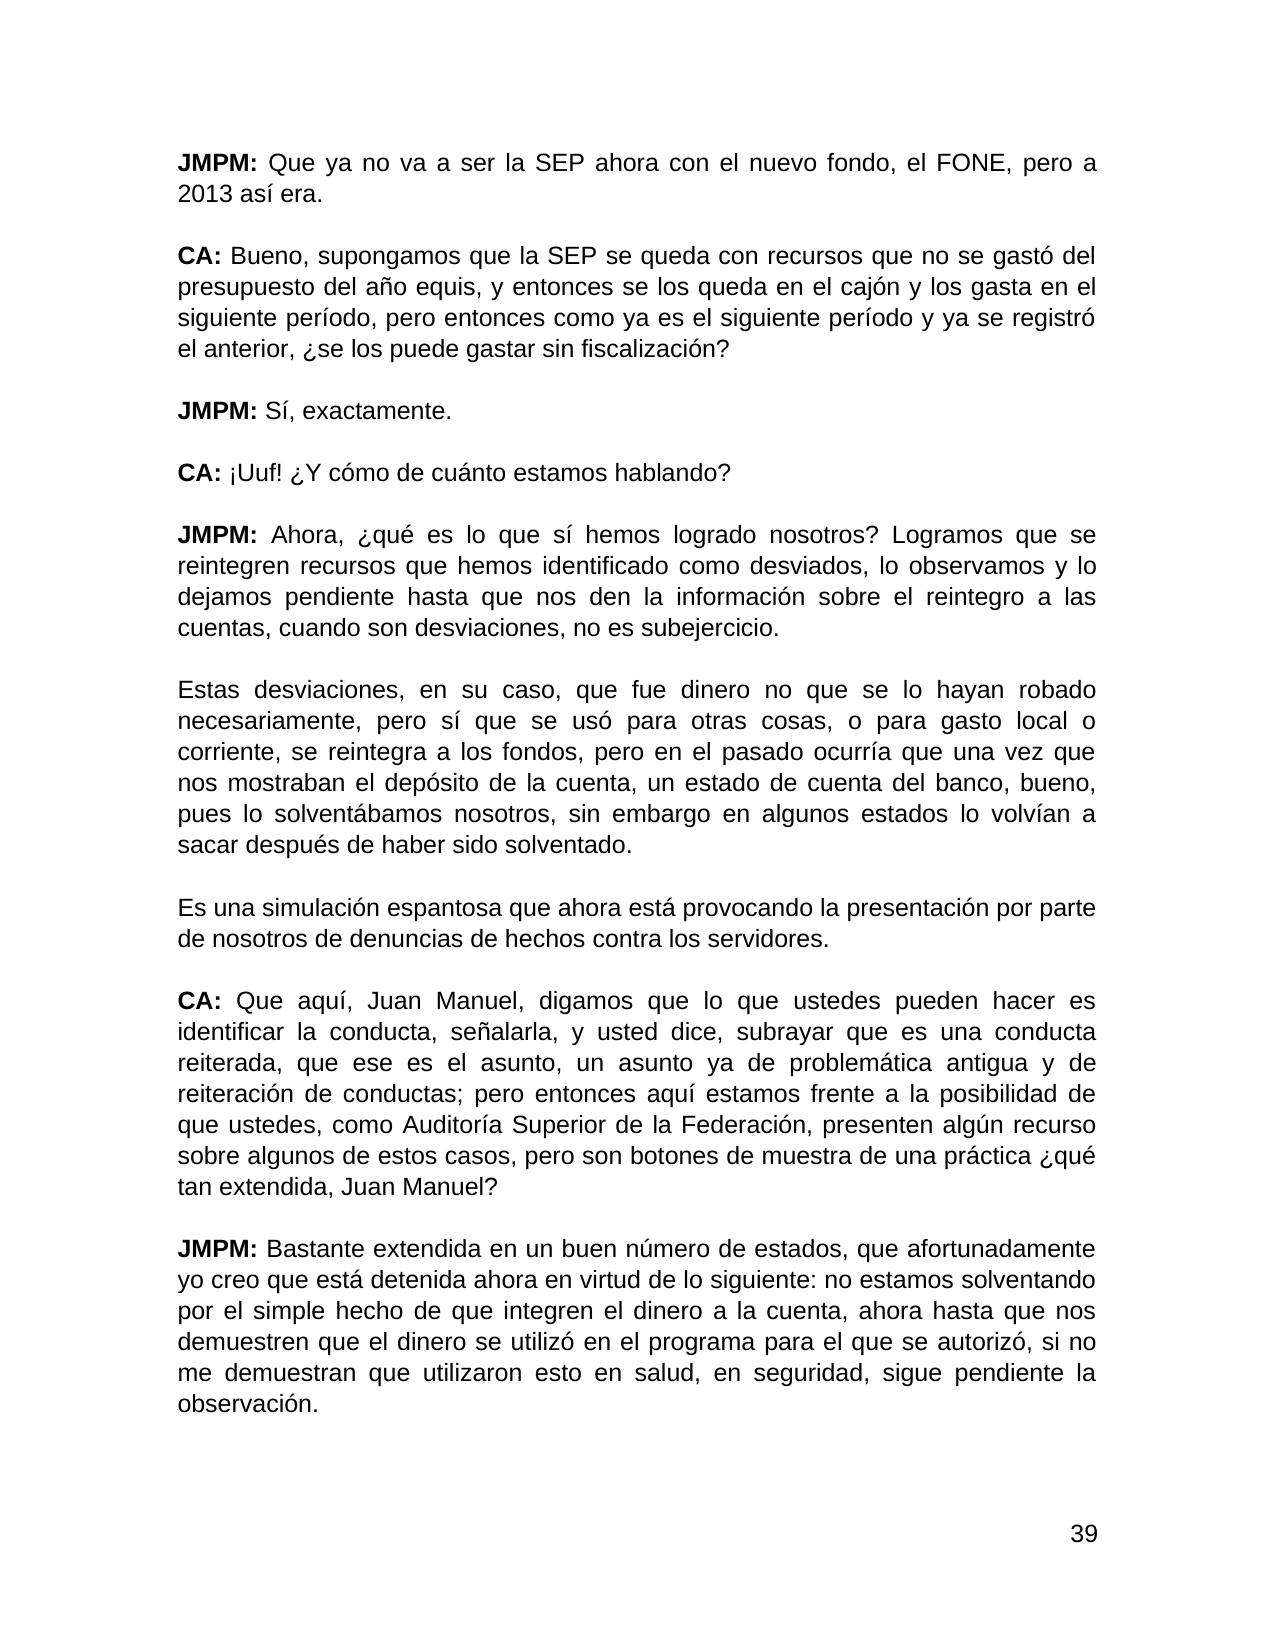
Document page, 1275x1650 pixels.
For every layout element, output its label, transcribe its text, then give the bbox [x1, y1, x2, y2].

text JMPM: Bastante extendida en un buen número de estados, que afortunadamente yo creo que está detenida ahora en virtud de lo siguiente: no estamos solventando por el simple hecho de que integren el dinero a la cuenta, ahora hasta que nos demuestren que el dinero se utilizó en el programa para el que se autorizó, si no me demuestran que utilizaron esto en salud, en seguridad, sigue pendiente la observación. [177, 1234, 1098, 1418]
text Estas desviaciones, en su caso, que fue dinero no que se lo hayan robado necesariamente, pero sí que se usó para otras cosas, o para gasto local o corriente, se reintegra a los fondos, pero en el pasado ocurría que una vez que nos mostraban el depósito de la cuenta, un estado de cuenta del banco, bueno, pues lo solventábamos nosotros, sin embargo en algunos estados lo volvían a sacar después de haber sido solventado. [177, 675, 1098, 859]
text Es una simulación espantosa que ahora está provocando la presentación por parte de nosotros de denuncias de hechos contra los servidores. [177, 893, 1098, 952]
text CA: Que aquí, Juan Manuel, digamos que lo que ustedes pueden hacer es identificar la conducta, señalarla, y usted dice, subrayar que es una conducta reiterada, que ese es el asunto, un asunto ya de problemática antigua y de reiteración de conductas; pero entonces aquí estamos frente a la posibilidad de que ustedes, como Auditoría Superior de la Federación, presenten algún recurso sobre algunos de estos casos, pero son botones de muestra de una práctica ¿qué tan extendida, Juan Manuel? [177, 986, 1098, 1201]
text JMPM: Ahora, ¿qué es lo que sí hemos logrado nosotros? Logramos que se reintegren recursos que hemos identificado como desviados, lo observamos y lo dejamos pendiente hasta que nos den la información sobre el reintegro a las cuentas, cuando son desviaciones, no es subejercicio. [177, 520, 1098, 642]
text CA: Bueno, supongamos que la SEP se queda con recursos que no se gastó del presupuesto del año equis, y entonces se los queda en el cajón y los gasta en el siguiente período, pero entonces como ya es el siguiente período y ya se registró el anterior, ¿se los puede gastar sin fiscalización? [177, 241, 1098, 363]
text JMPM: Que ya no va a ser la SEP ahora con el nuevo fondo, el FONE, pero a 2013 así era. [177, 148, 1098, 207]
text JMPM: Sí, exactamente. [177, 396, 1098, 425]
text CA: ¡Uuf! ¿Y cómo de cuánto estamos hablando? [177, 458, 1098, 487]
